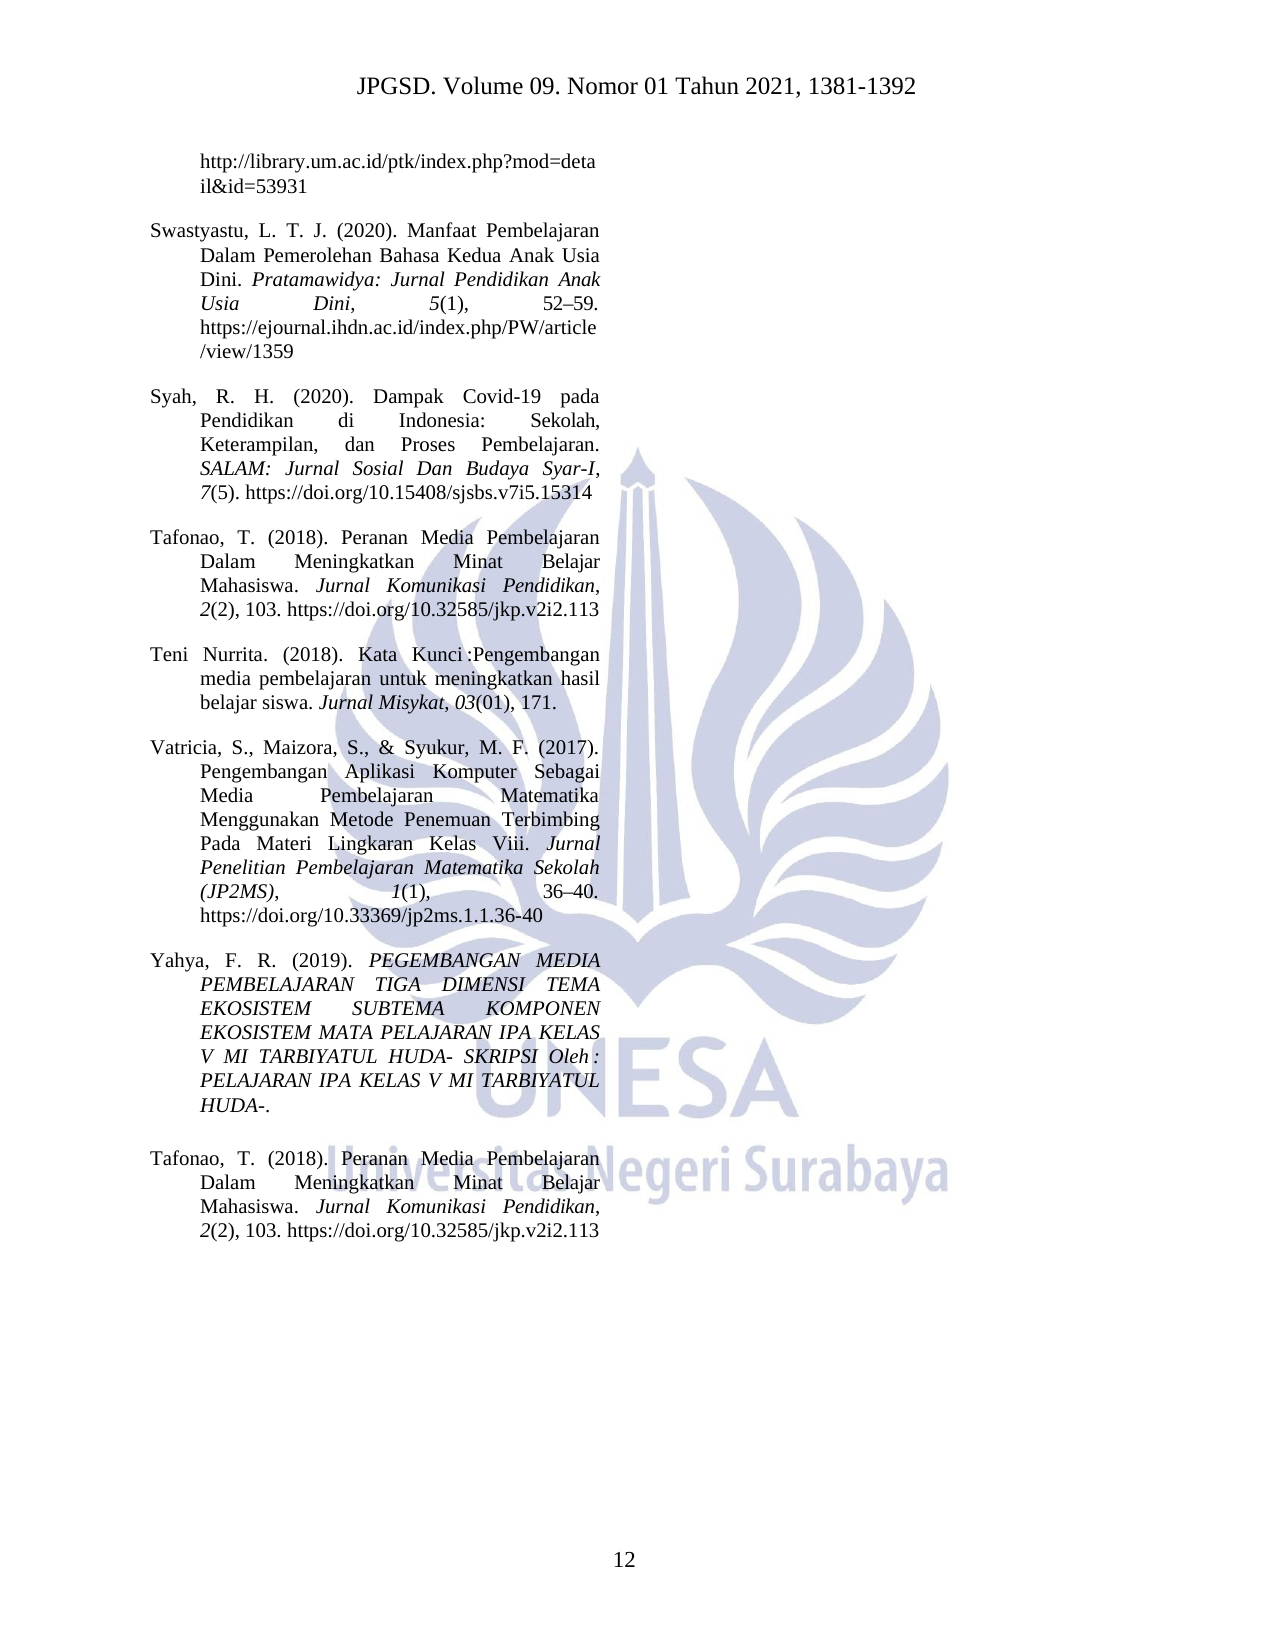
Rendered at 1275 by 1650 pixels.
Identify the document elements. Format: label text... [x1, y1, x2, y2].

text Teni Nurrita. (2018). Kata Kunci :Pengembangan media pembelajaran untuk meningkatkan hasil belajar siswa. Jurnal Misykat, 03(01), 171. [150, 642, 600, 714]
text /view/1359 [200, 339, 1162, 363]
subtitle JPGSD. Volume 09. Nomor 01 Tahun 2021, 1381-1392 [165, 71, 1108, 99]
picture [322, 927, 953, 1213]
picture [322, 443, 953, 903]
text Syah, R. H. (2020). Dampak Covid-19 pada Pendidikan di Indonesia: Sekolah, Keterampilan, dan Proses Pembelajaran. SALAM: Jurnal Sosial Dan Budaya Syar-I, 7(5). https://doi.org/10.15408/sjsbs.v7i5.15314 [150, 383, 600, 504]
text http://library.um.ac.id/ptk/index.php?mod=deta il&id=53931 [200, 149, 598, 198]
text Tafonao, T. (2018). Peranan Media Pembelajaran Dalam Meningkatkan Minat Belajar Mahasiswa. Jurnal Komunikasi Pendidikan, 2(2), 103. https://doi.org/10.32585/jkp.v2i2.113 [150, 1146, 600, 1242]
text Yahya, F. R. (2019). PEGEMBANGAN MEDIA PEMBELAJARAN TIGA DIMENSI TEMA EKOSISTEM SUBTEMA KOMPONEN EKOSISTEM MATA PELAJARAN IPA KELAS V MI TARBIYATUL HUDA- SKRIPSI Oleh : PELAJARAN IPA KELAS V MI TARBIYATUL HUDA-. [150, 948, 600, 1117]
text Swastyastu, L. T. J. (2020). Manfaat Pembelajaran Dalam Pemerolehan Bahasa Kedua Anak Usia Dini. Pratamawidya: Jurnal Pendidikan Anak Usia Dini, 5(1), 52–59. https://ejournal.ihdn.ac.id/index.php/PW/article [150, 218, 600, 339]
text https://doi.org/10.33369/jp2ms.1.1.36-40 [200, 903, 1162, 927]
text Tafonao, T. (2018). Peranan Media Pembelajaran Dalam Meningkatkan Minat Belajar Mahasiswa. Jurnal Komunikasi Pendidikan, 2(2), 103. https://doi.org/10.32585/jkp.v2i2.113 [150, 525, 600, 621]
text Vatricia, S., Maizora, S., & Syukur, M. F. (2017). Pengembangan Aplikasi Komputer Sebagai Media Pembelajaran Matematika Menggunakan Metode Penemuan Terbimbing Pada Materi Lingkaran Kelas Viii. Jurnal Penelitian Pembelajaran Matematika Sekolah (JP2MS), 1(1), 36–40. [150, 735, 600, 903]
